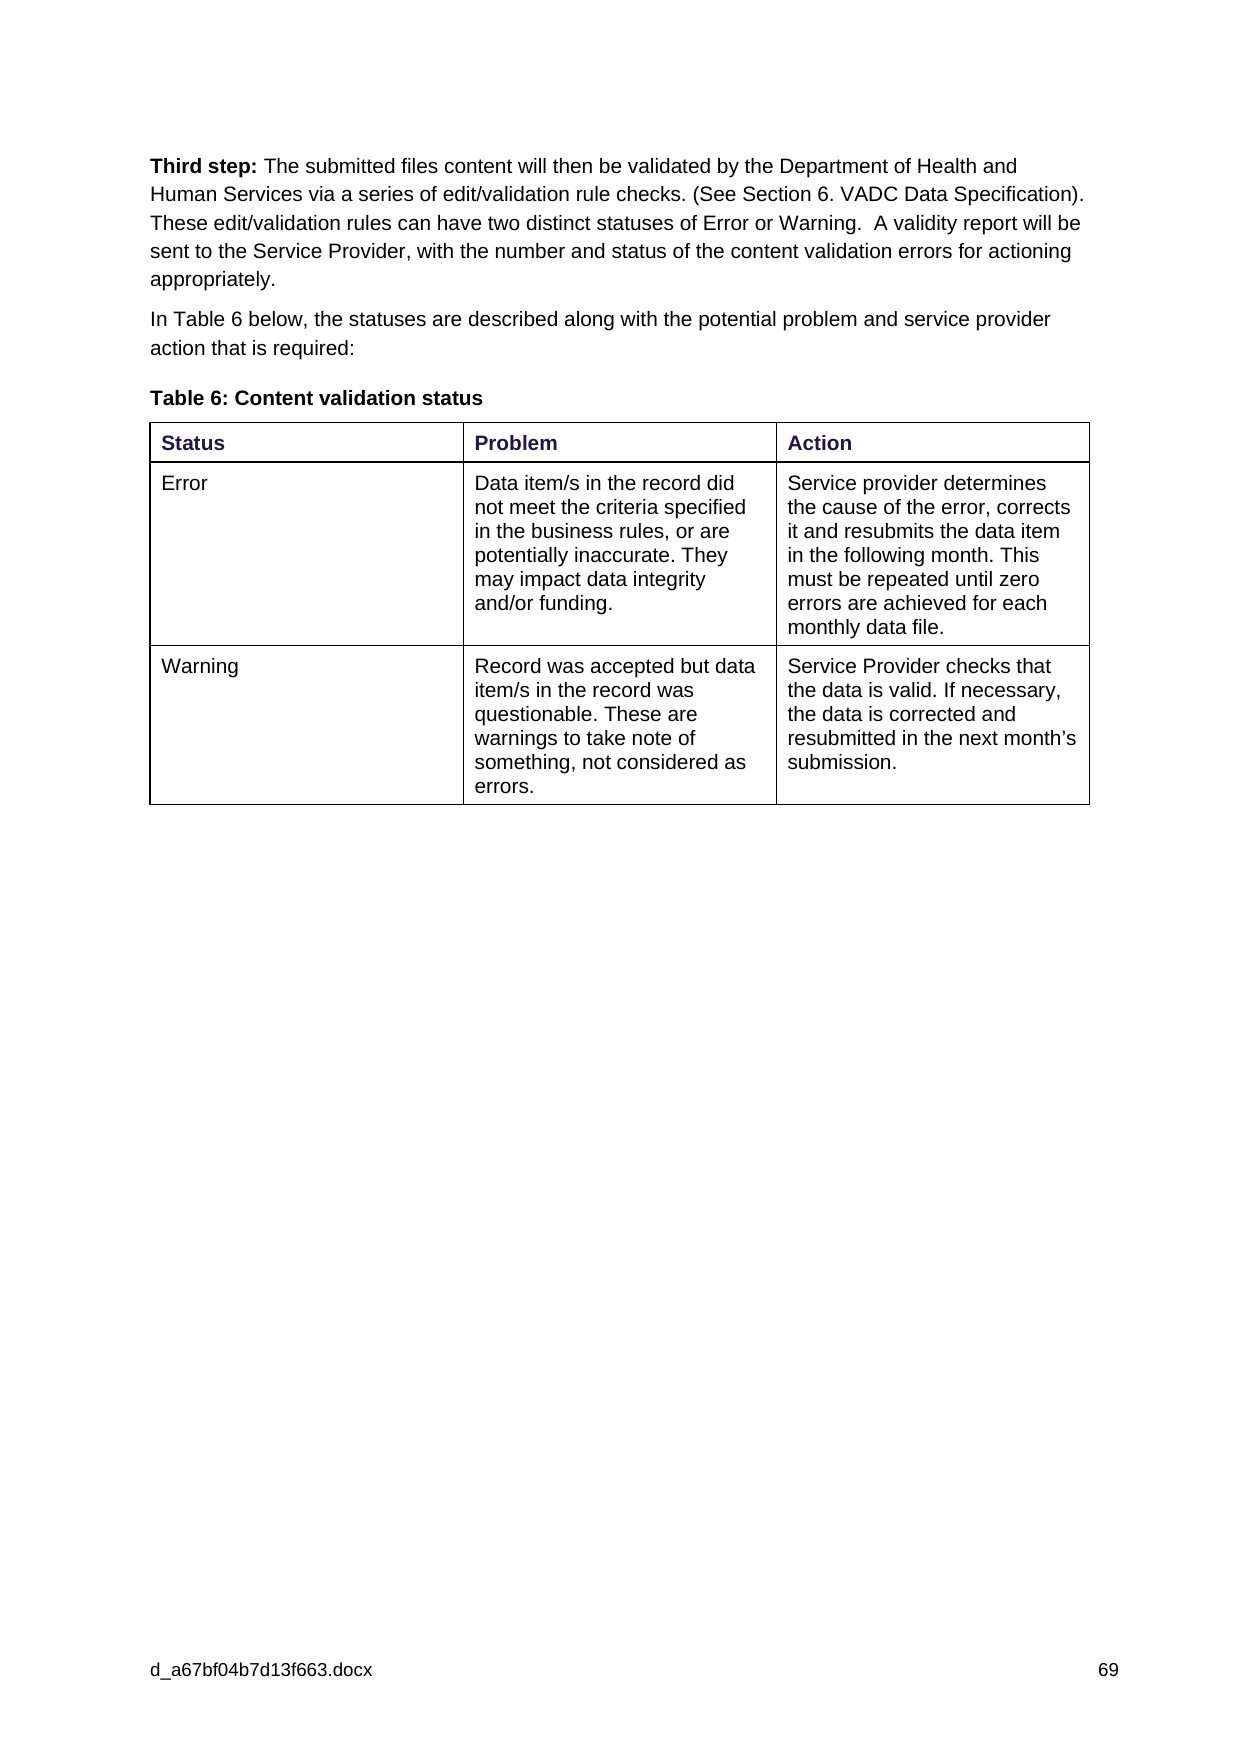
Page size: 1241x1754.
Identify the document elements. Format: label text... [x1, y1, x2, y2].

table_header Status [151, 423, 463, 461]
text In Table 6 below, the statuses are described along with the potential problem and service provider action that is required: [150, 303, 1090, 359]
table_header Action [777, 423, 1089, 461]
table_cell Warning [151, 646, 463, 804]
text Table 6: Content validation status [150, 384, 1090, 409]
table_cell Service provider determines the cause of the error, corrects it and resubmits the data item in the following month. This must be repeated until zero errors are achieved for each monthly data file. [777, 463, 1089, 645]
table_header Problem [464, 423, 776, 461]
text Third step: The submitted files content will then be validated by the Department of Health and Human Services via a series of edit/validation rule checks. (See Section 6. VADC Data Specification). These edit/validation rules can have two distinct statuses of Error or Warning. A validity report will be sent to the Service Provider, with the number and status of the content validation errors for actioning appropriately. [150, 150, 1090, 291]
table_cell Service Provider checks that the data is valid. If necessary, the data is corrected and resubmitted in the next month’s submission. [777, 646, 1089, 804]
table_cell Record was accepted but data item/s in the record was questionable. These are warnings to take note of something, not considered as errors. [464, 646, 776, 804]
table_cell Error [151, 463, 463, 645]
table_cell Data item/s in the record did not meet the criteria specified in the business rules, or are potentially inaccurate. They may impact data integrity and/or funding. [464, 463, 776, 645]
